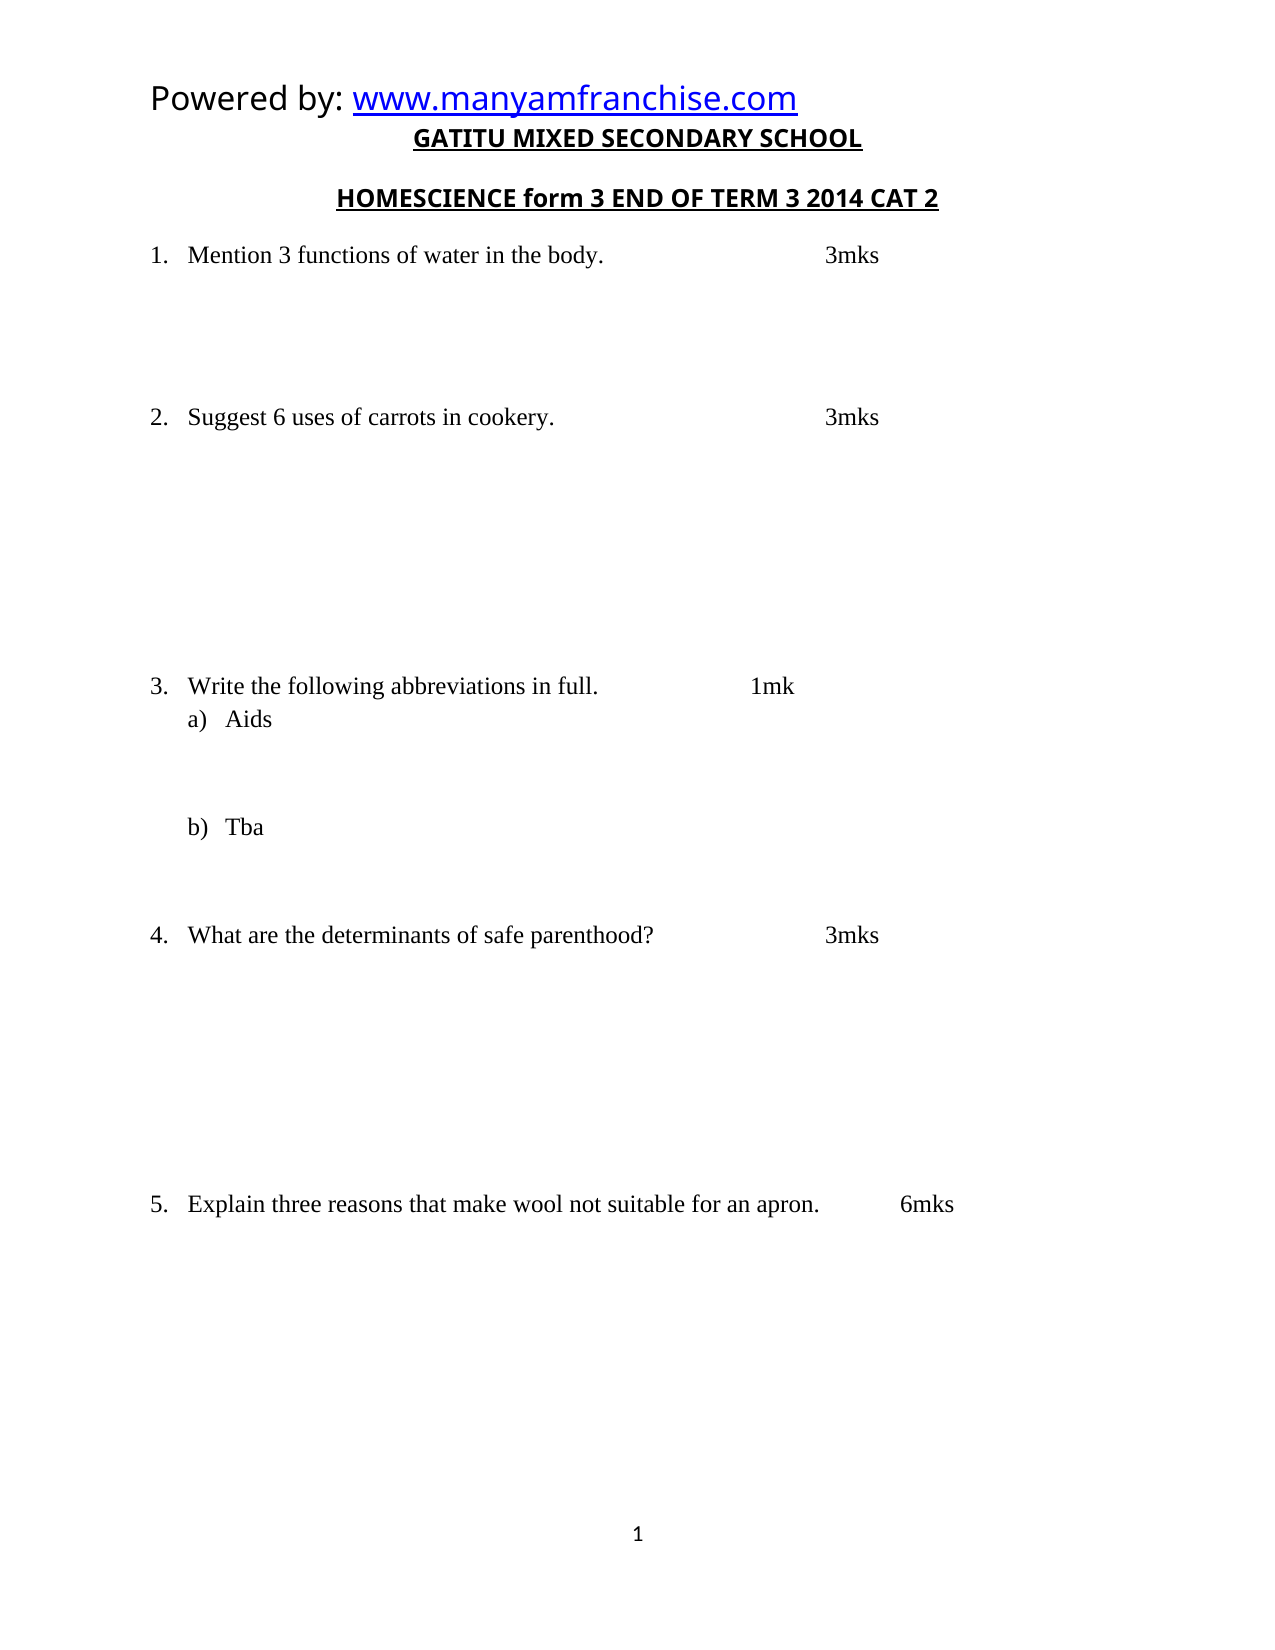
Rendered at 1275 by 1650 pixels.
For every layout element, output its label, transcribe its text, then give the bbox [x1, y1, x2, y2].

list Tba [187, 812, 1125, 841]
list Aids [187, 704, 1125, 733]
list Explain three reasons that make wool not suitable for an apron. 6mks [150, 1189, 1125, 1218]
list Suggest 6 uses of carrots in cookery. 3mks [150, 402, 1125, 431]
text HOMESCIENCE form 3 END OF TERM 3 2014 CAT 2 [150, 180, 1125, 214]
list Mention 3 functions of water in the body. 3mks [150, 240, 1125, 269]
list What are the determinants of safe parenthood? 3mks [150, 920, 1125, 948]
list Write the following abbreviations in full. 1mk [150, 671, 1125, 700]
text GATITU MIXED SECONDARY SCHOOL [150, 120, 1125, 154]
